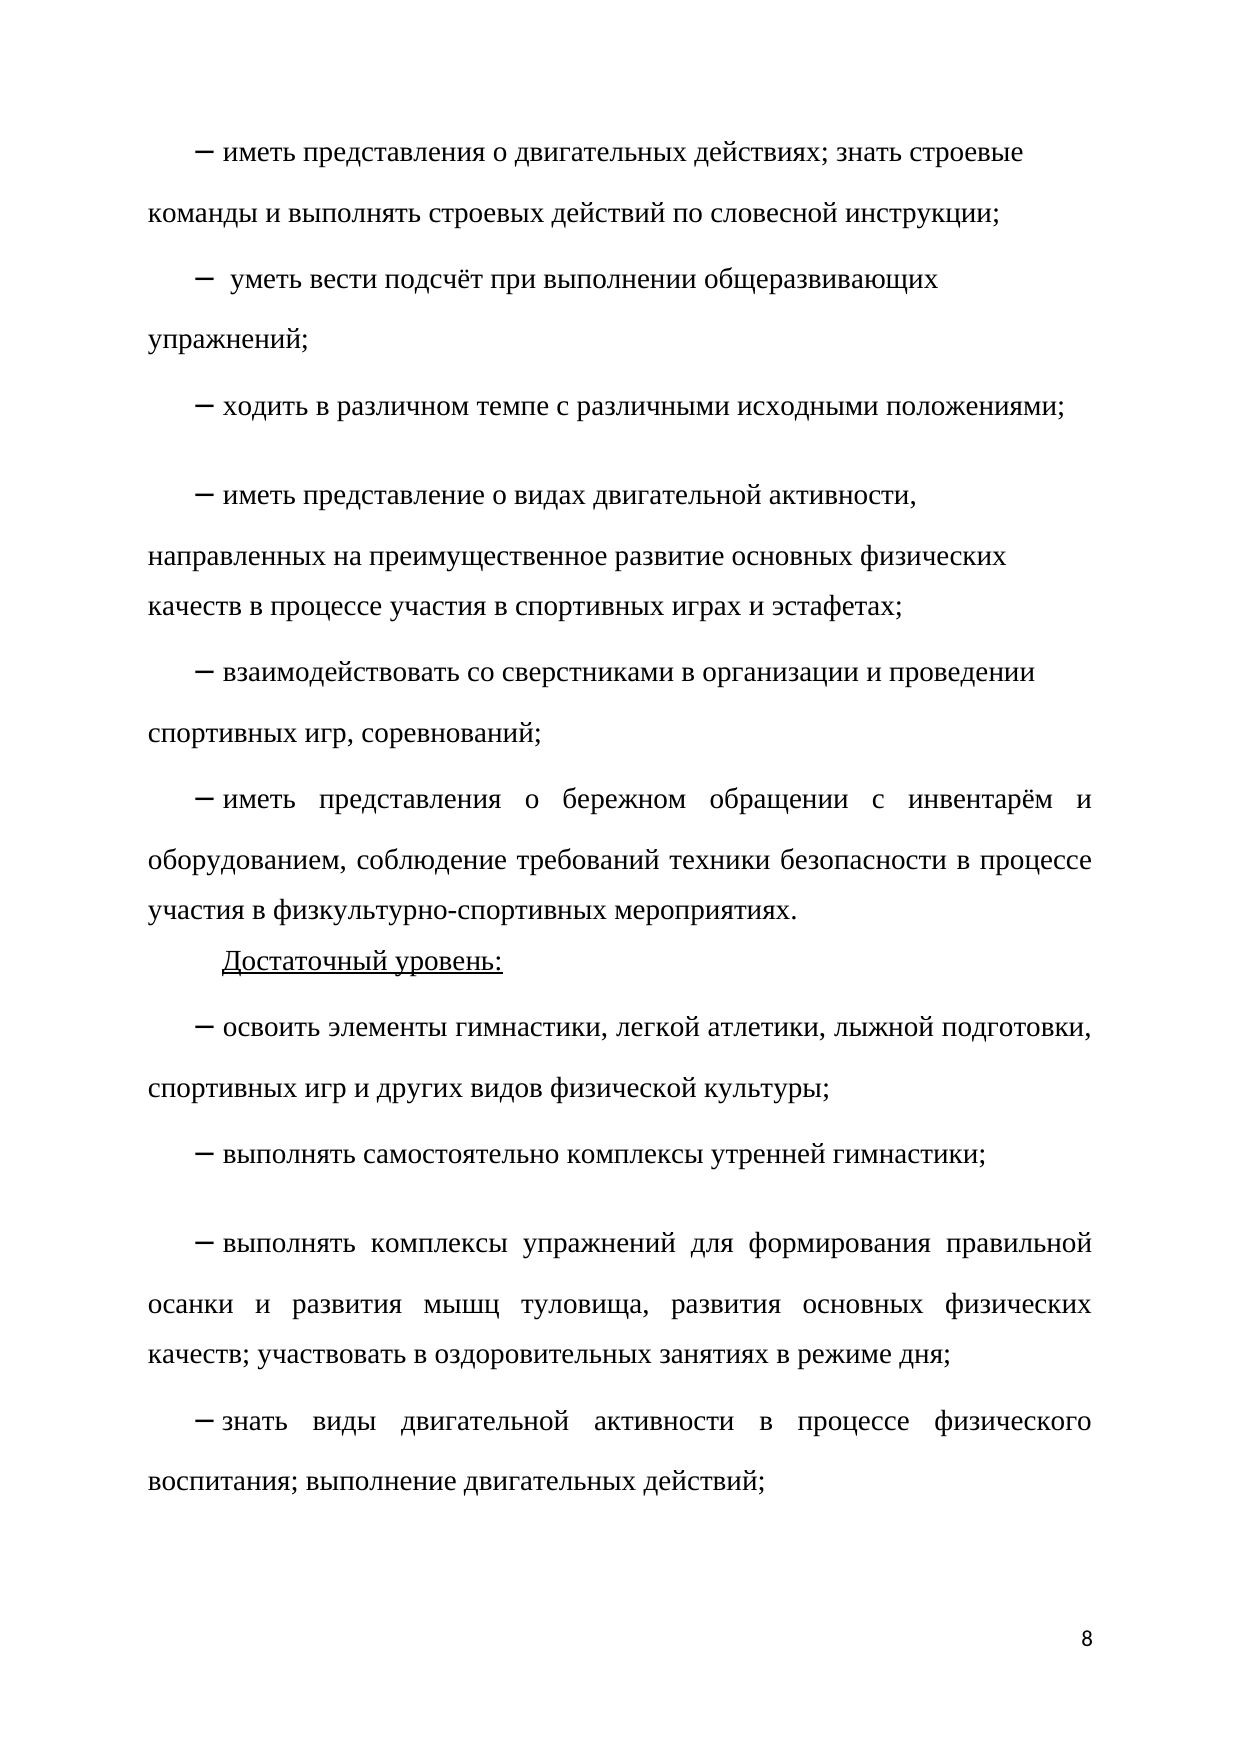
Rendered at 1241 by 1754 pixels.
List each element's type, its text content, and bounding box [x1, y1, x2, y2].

list иметь представления о двигательных действиях; знать строевые команды и выполнять строевых действий по словесной инструкции; [148, 118, 1092, 228]
list знать виды двигательной активности в процессе физического воспитания; выполнение двигательных действий; [148, 1387, 1093, 1497]
list выполнять самостоятельно комплексы утренней гимнастики; [148, 1120, 1093, 1180]
list ходить в различном темпе с различными исходными положениями; [148, 372, 1092, 432]
list иметь представление о видах двигательной активности, направленных на преимущественное развитие основных физических качеств в процессе участия в спортивных играх и эстафетах; [148, 462, 1089, 622]
list уметь вести подсчёт при выполнении общеразвивающих упражнений; [148, 245, 1092, 355]
list взаимодействовать со сверстниками в организации и проведении спортивных игр, соревнований; [148, 639, 1092, 749]
text Достаточный уровень: [148, 943, 1092, 976]
list иметь представления о бережном обращении с инвентарём и оборудованием, соблюдение требований техники безопасности в процессе участия в физкультурно-спортивных мероприятиях. [148, 766, 1092, 926]
list освоить элементы гимнастики, легкой атлетики, лыжной подготовки, спортивных игр и других видов физической культуры; [148, 993, 1093, 1103]
list выполнять комплексы упражнений для формирования правильной осанки и развития мышц туловища, развития основных физических качеств; участвовать в оздоровительных занятиях в режиме дня; [148, 1210, 1093, 1370]
